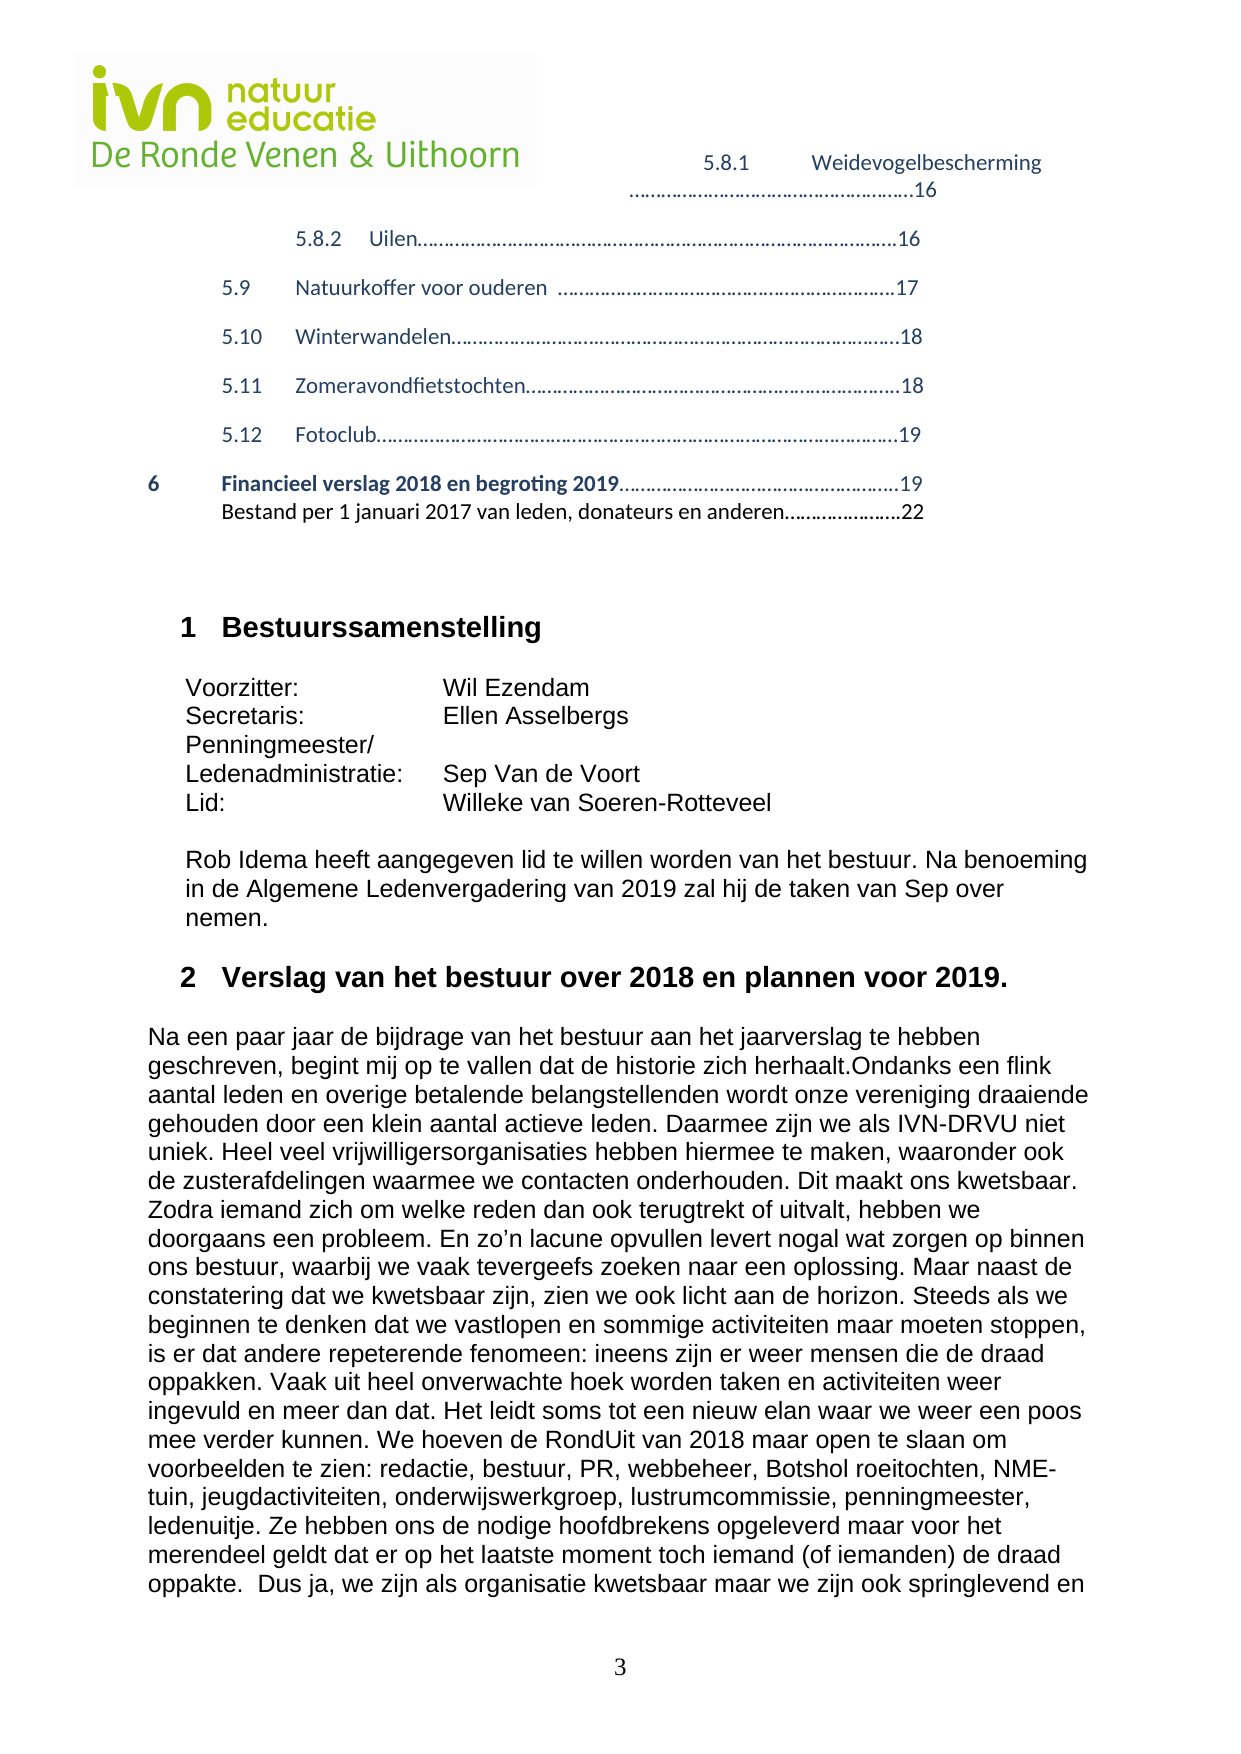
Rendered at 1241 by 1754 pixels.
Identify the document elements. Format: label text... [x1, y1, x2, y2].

text Lid: Willeke van Soeren-Rotteveel [185, 788, 1093, 816]
subtitle 5.10 Winterwandelen……………………….…………………………………………………18 [148, 322, 1093, 350]
text Rob Idema heeft aangegeven lid te willen worden van het bestuur. Na benoeming in de Algemene Ledenvergadering van 2019 zal hij de taken van Sep over nemen. [185, 845, 1093, 931]
text Voorzitter: Wil Ezendam [185, 673, 1093, 701]
text Penningmeester/ [185, 730, 1093, 759]
subtitle 5.11 Zomeravondfietstochten……………………………………………………………..18 [148, 371, 1093, 399]
subtitle 6 Financieel verslag 2018 en begroting 2019……………………………………………..19 [148, 469, 1093, 497]
picture [72, 53, 537, 187]
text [148, 1022, 1093, 1597]
text Ledenadministratie: Sep Van de Voort [185, 759, 1093, 788]
subtitle 5.12 Fotoclub………………………………………………………………………………………19 [148, 420, 1093, 448]
text 1 Bestuurssamenstelling [148, 610, 1093, 644]
subtitle 5.8.2 Uilen……………………………………………………………………………….16 [221, 224, 1093, 252]
subtitle 5.9 Natuurkoffer voor ouderen ……………………………………………………….17 [148, 273, 1093, 301]
subtitle 5.8.1 Weidevogelbescherming ………………………………………………16 [221, 148, 1093, 204]
text Secretaris: Ellen Asselbergs [185, 701, 1093, 730]
text Bestand per 1 januari 2017 van leden, donateurs en anderen………………….22 [148, 497, 1093, 525]
text 2 Verslag van het bestuur over 2018 en plannen voor 2019. [148, 960, 1093, 994]
